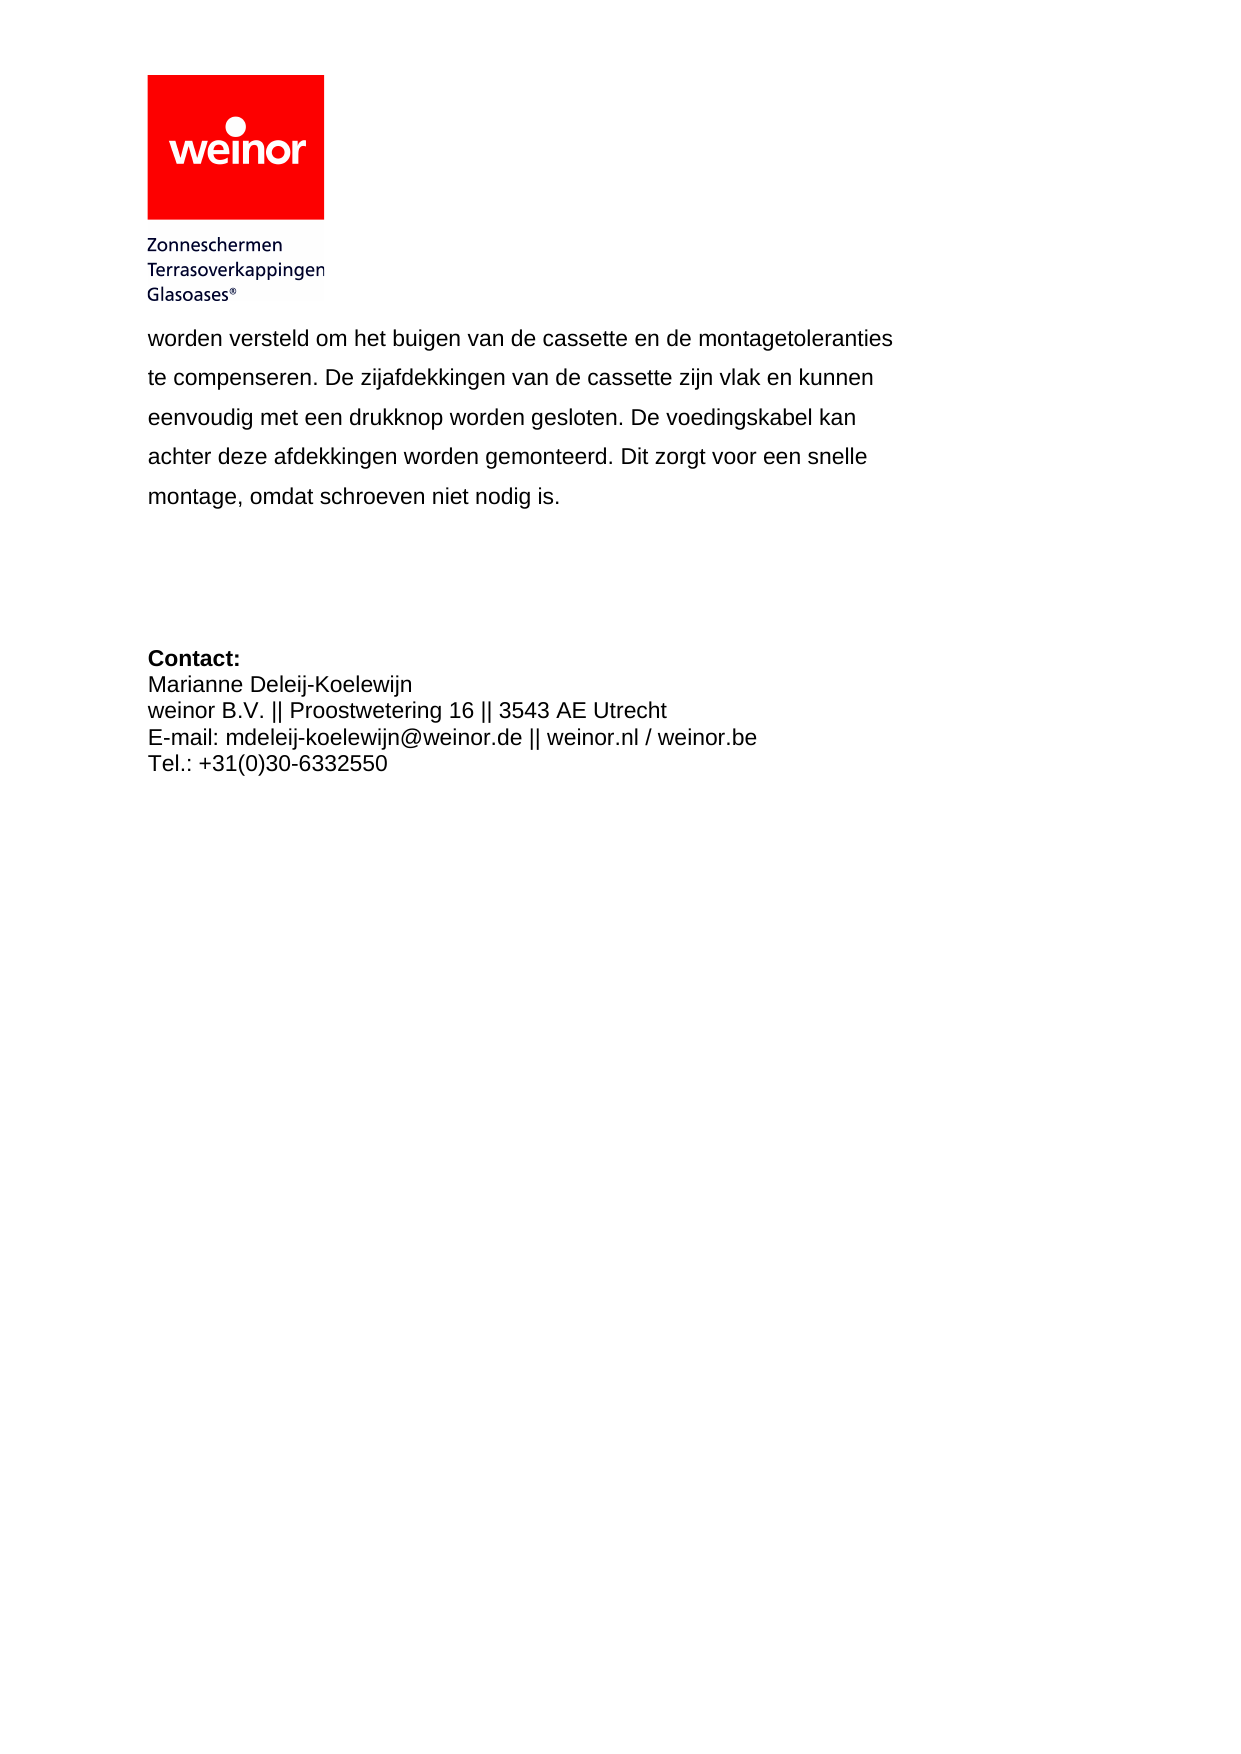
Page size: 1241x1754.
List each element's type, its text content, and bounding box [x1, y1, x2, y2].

text weinor B.V. || Proostwetering 16 || 3543 AE Utrecht [148, 697, 915, 723]
text E-mail: mdeleij-koelewijn@weinor.de || weinor.nl / weinor.be [148, 723, 915, 750]
text Tel.: +31(0)30-6332550 [148, 750, 915, 776]
text Contact: [148, 644, 915, 671]
text Marianne Deleij-Koelewijn [148, 671, 915, 697]
picture [147, 75, 325, 301]
